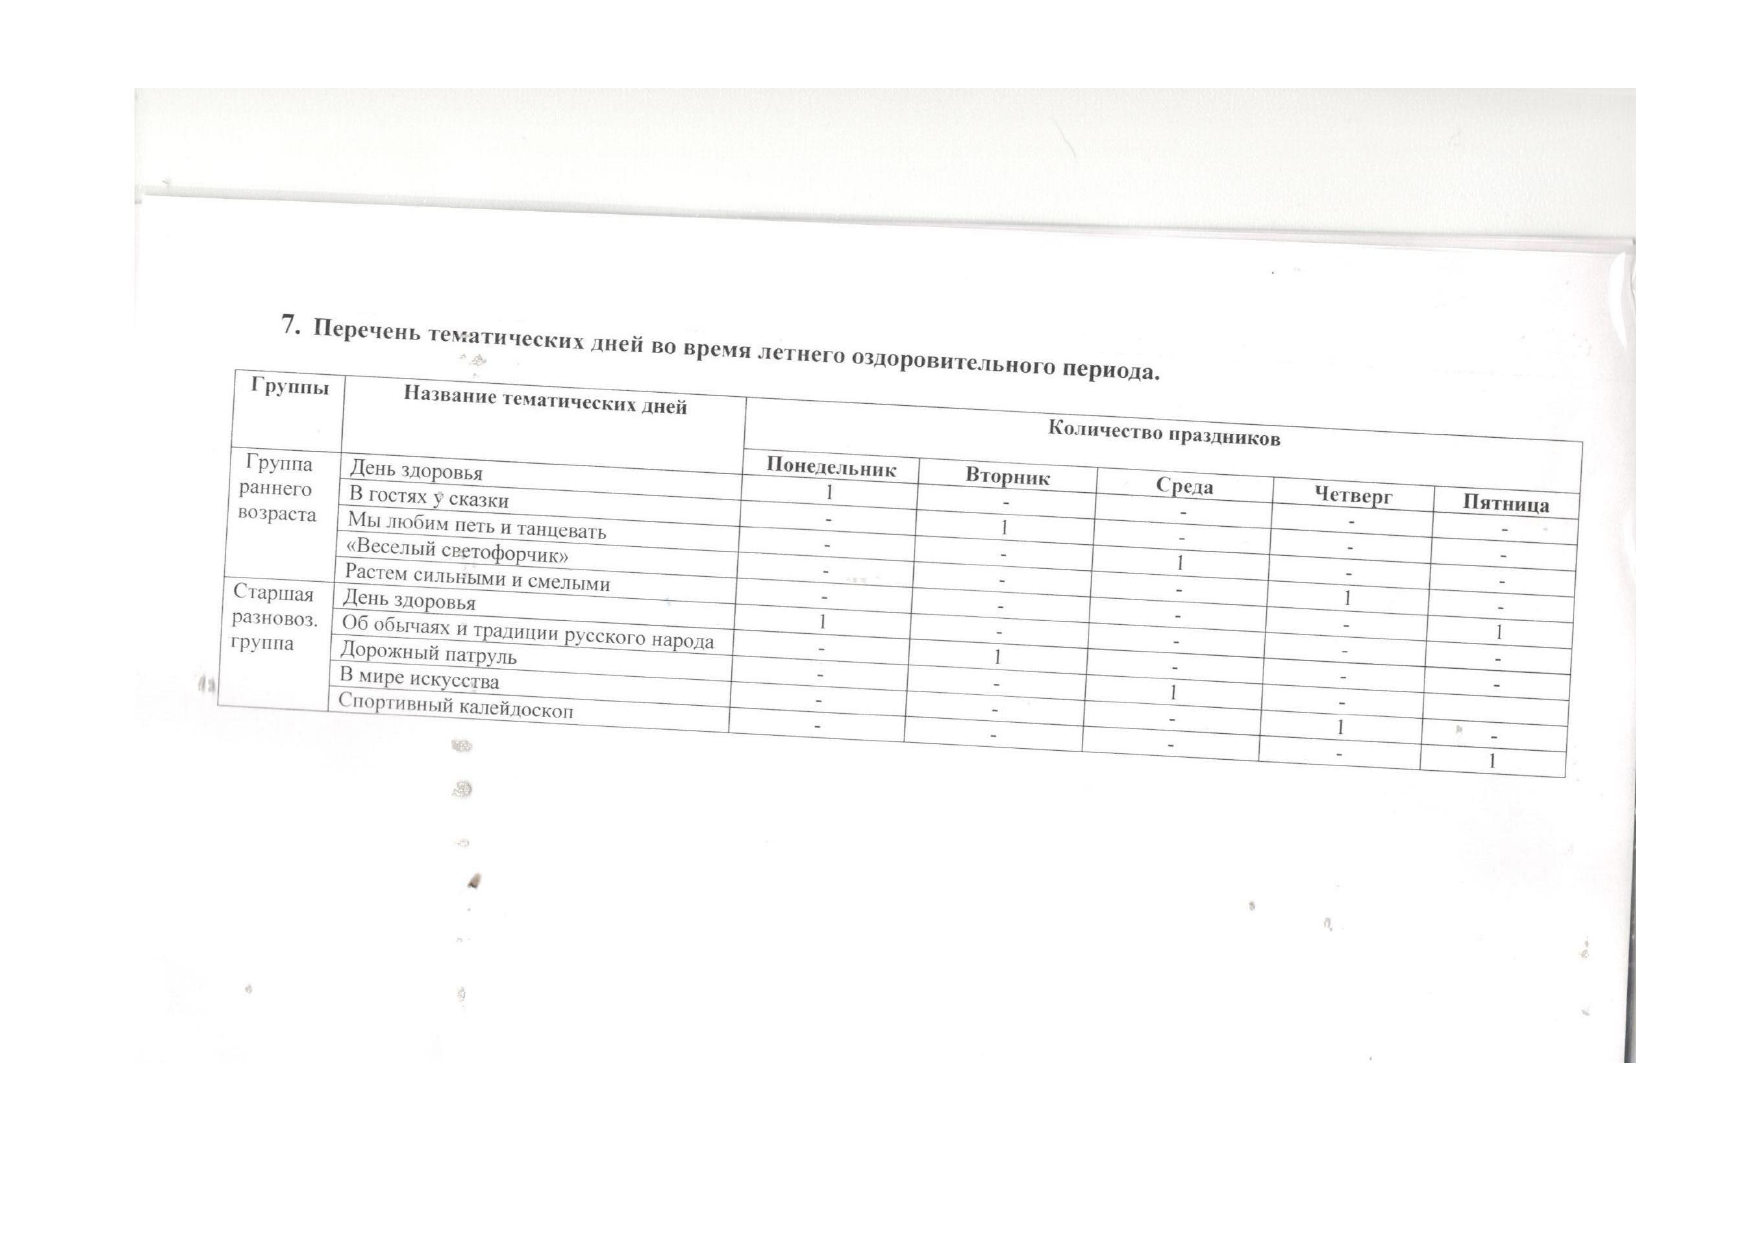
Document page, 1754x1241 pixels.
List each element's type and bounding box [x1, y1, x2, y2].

picture [118, 88, 1636, 1063]
